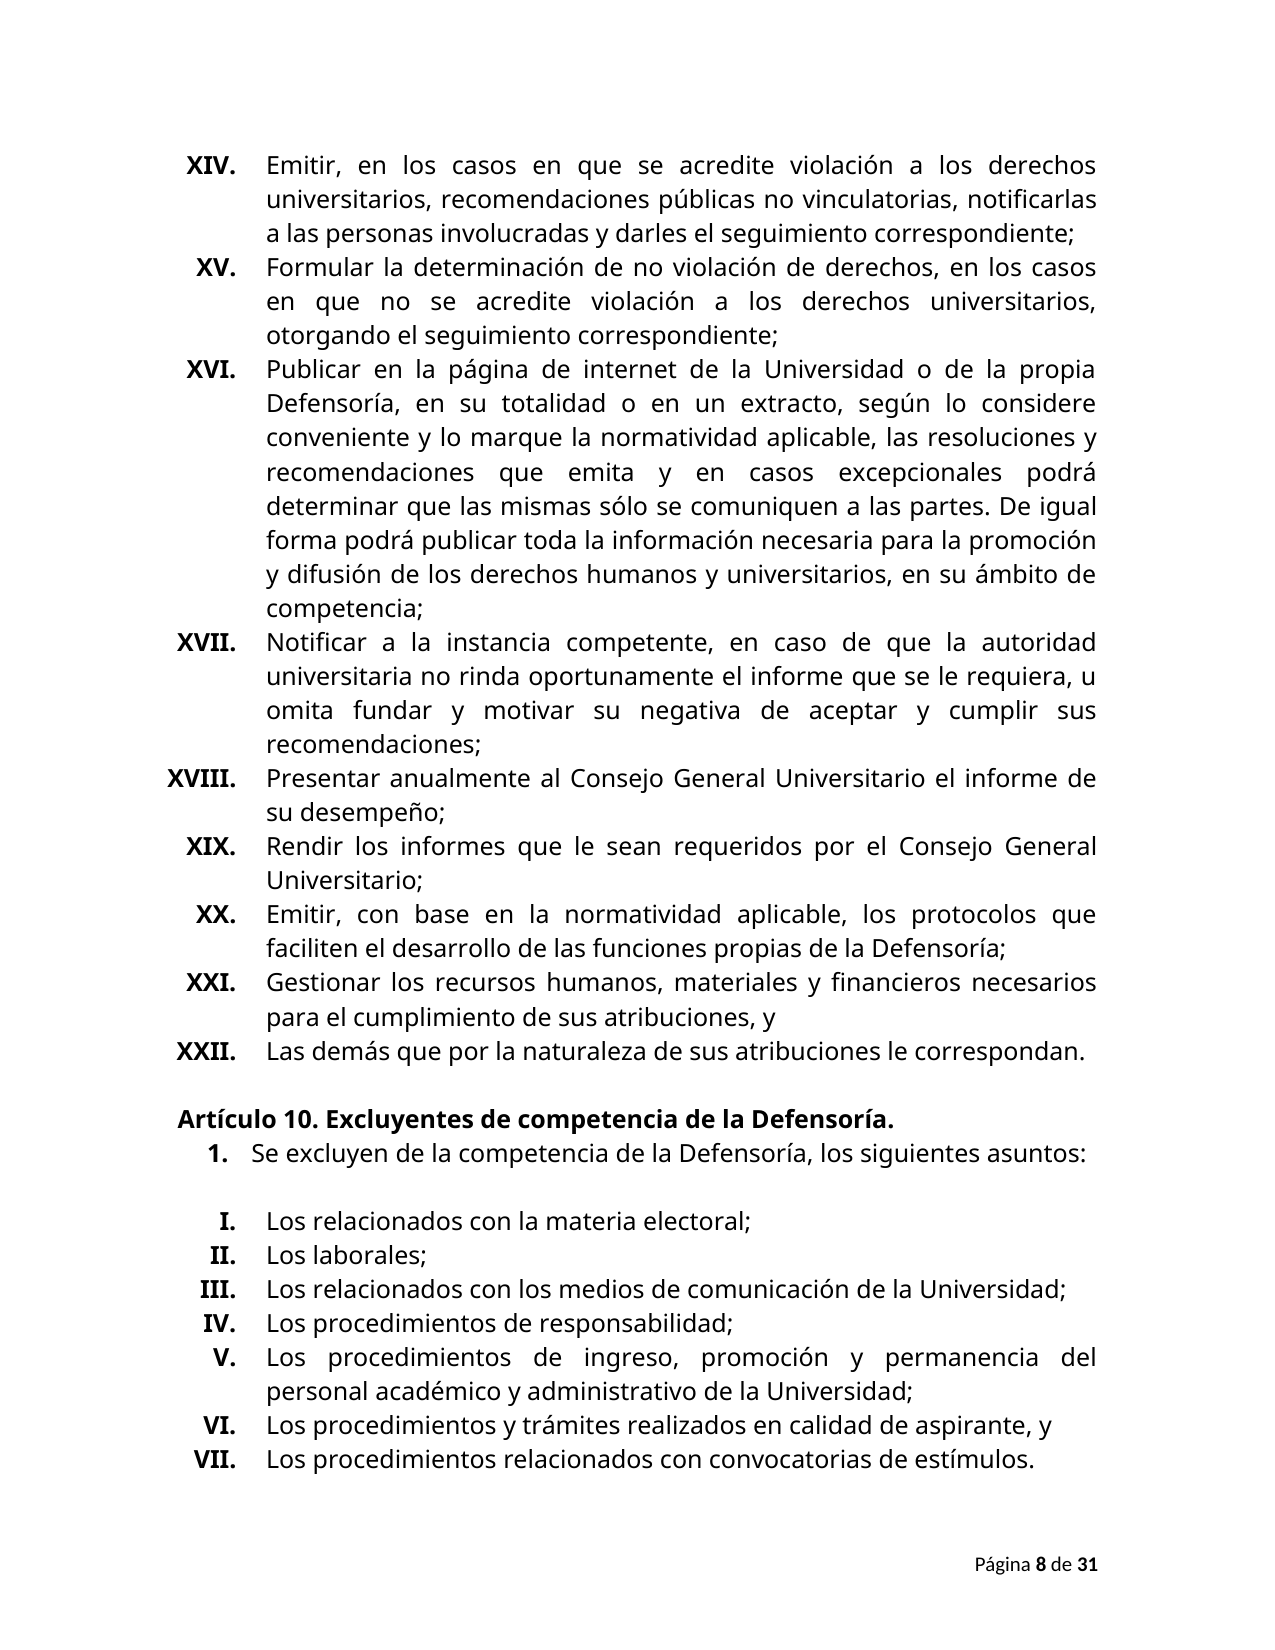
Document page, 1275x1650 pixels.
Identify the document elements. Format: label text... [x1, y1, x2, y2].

list Presentar anualmente al Consejo General Universitario el informe de su desempeño; [236, 761, 1098, 829]
list Los relacionados con la materia electoral; [236, 1203, 1098, 1238]
list Gestionar los recursos humanos, materiales y financieros necesarios para el cumplimiento de sus atribuciones, y [236, 965, 1098, 1033]
list Publicar en la página de internet de la Universidad o de la propia Defensoría, en su totalidad o en un extracto, según lo considere conveniente y lo marque la normatividad aplicable, las resoluciones y recomendaciones que emita y en casos excepcionales podrá determinar que las mismas sólo se comuniquen a las partes. De igual forma podrá publicar toda la información necesaria para la promoción y difusión de los derechos humanos y universitarios, en su ámbito de competencia; [236, 352, 1098, 624]
list Emitir, en los casos en que se acredite violación a los derechos universitarios, recomendaciones públicas no vinculatorias, notificarlas a las personas involucradas y darles el seguimiento correspondiente; [236, 148, 1098, 250]
list Formular la determinación de no violación de derechos, en los casos en que no se acredite violación a los derechos universitarios, otorgando el seguimiento correspondiente; [236, 250, 1098, 352]
list Notificar a la instancia competente, en caso de que la autoridad universitaria no rinda oportunamente el informe que se le requiera, u omita fundar y motivar su negativa de aceptar y cumplir sus recomendaciones; [236, 624, 1098, 761]
list Emitir, con base en la normatividad aplicable, los protocolos que faciliten el desarrollo de las funciones propias de la Defensoría; [236, 897, 1098, 965]
list Los procedimientos y trámites realizados en calidad de aspirante, y [236, 1408, 1098, 1442]
list Los relacionados con los medios de comunicación de la Universidad; [236, 1272, 1098, 1306]
list Se excluyen de la competencia de la Defensoría, los siguientes asuntos: [177, 1135, 1098, 1169]
list Las demás que por la naturaleza de sus atribuciones le correspondan. [236, 1033, 1098, 1067]
list Los procedimientos de ingreso, promoción y permanencia del personal académico y administrativo de la Universidad; [236, 1340, 1098, 1408]
list Los laborales; [236, 1238, 1098, 1272]
list Rendir los informes que le sean requeridos por el Consejo General Universitario; [236, 829, 1098, 897]
list Los procedimientos relacionados con convocatorias de estímulos. [236, 1442, 1098, 1476]
text Artículo 10. Excluyentes de competencia de la Defensoría. [177, 1101, 1098, 1135]
list Los procedimientos de responsabilidad; [236, 1306, 1098, 1340]
